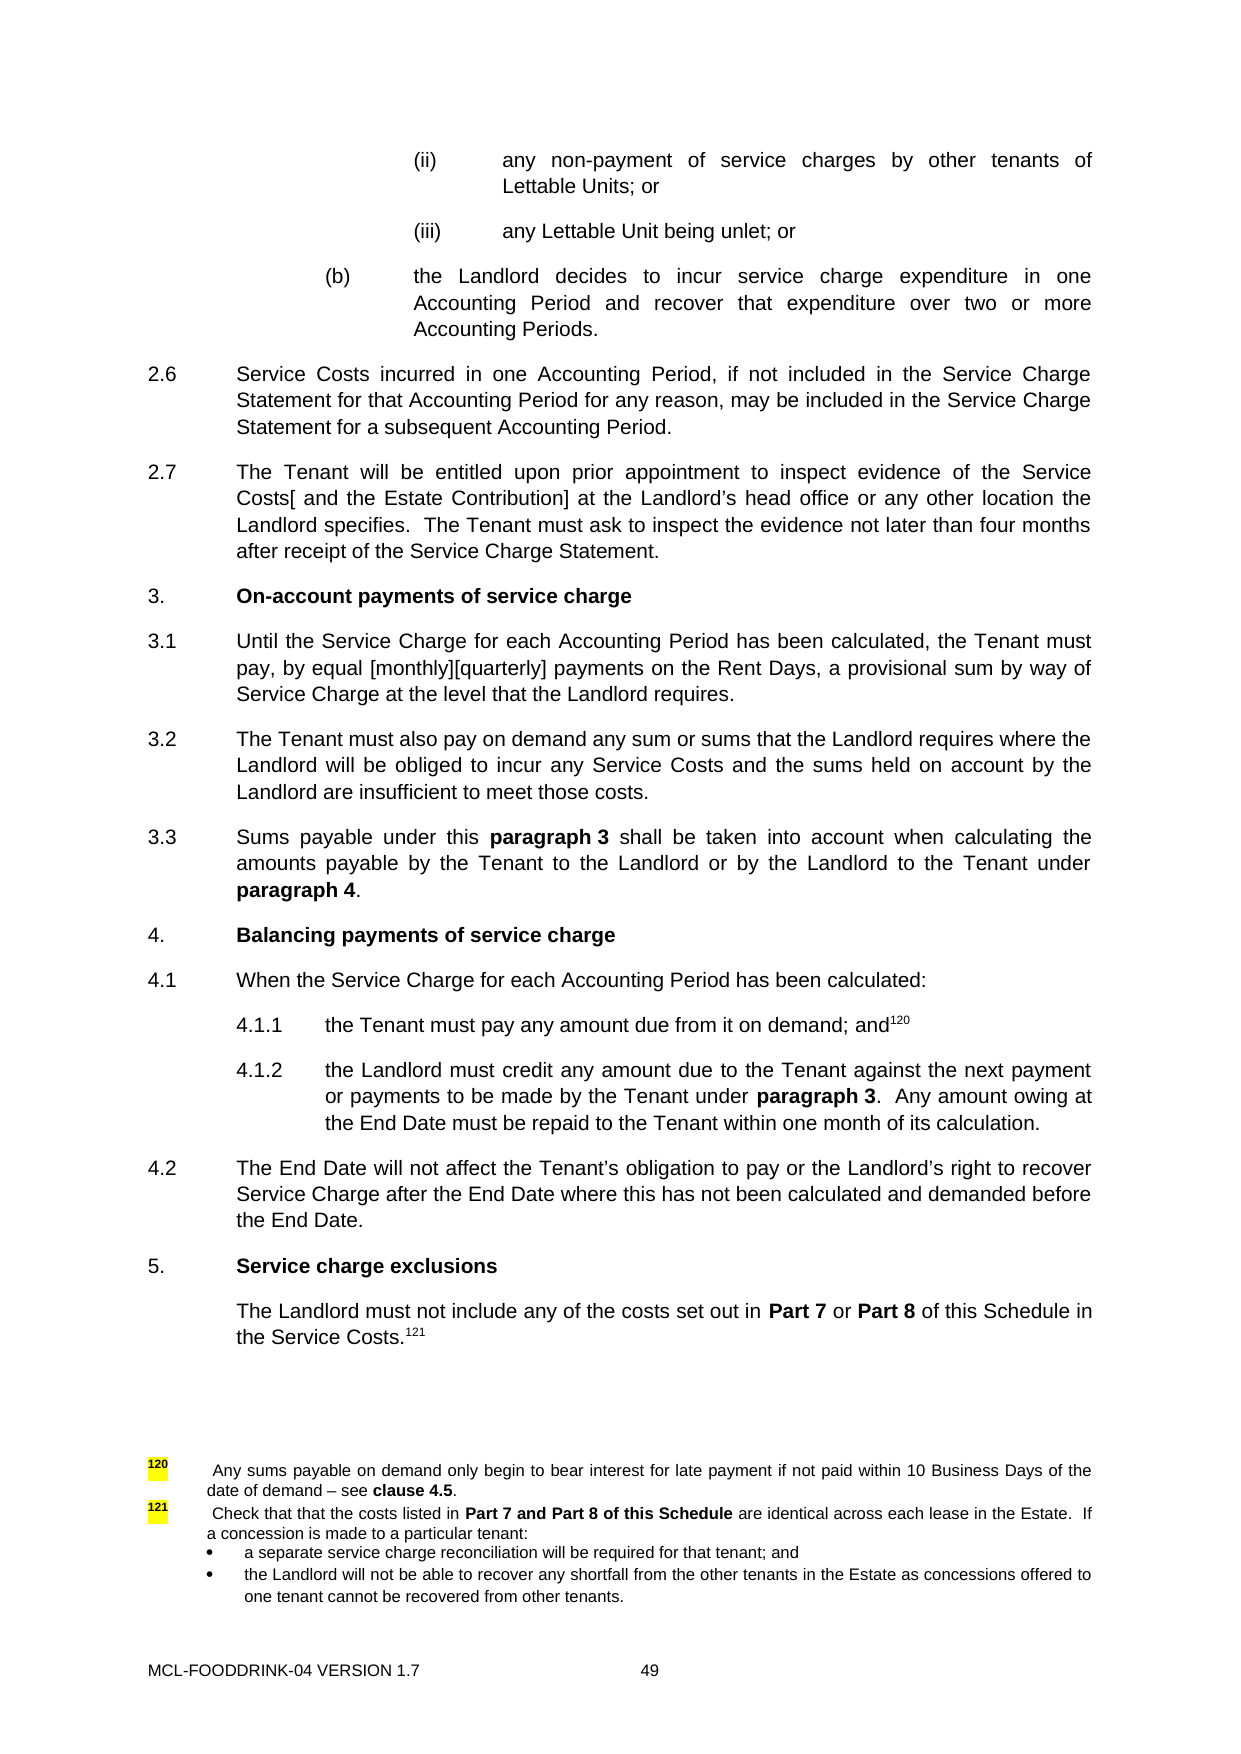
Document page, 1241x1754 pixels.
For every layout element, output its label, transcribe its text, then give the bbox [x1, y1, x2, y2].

text The Landlord must not include any of the costs set out in Part 7 or Part 8 of this Schedule in the Service Costs. [236, 1298, 1093, 1349]
text the Tenant must pay any amount due from it on demand; and [236, 1013, 1093, 1037]
text The Tenant must also pay on demand any sum or sums that the Landlord requires where the Landlord will be obliged to incur any Service Costs and the sums held on account by the Landlord are insufficient to meet those costs. [148, 727, 1093, 803]
text the Landlord must credit any amount due to the Tenant against the next payment or payments to be made by the Tenant under paragraph 3. Any amount owing at the End Date must be repaid to the Tenant within one month of its calculation. [236, 1058, 1093, 1134]
text Until the Service Charge for each Accounting Period has been calculated, the Tenant must pay, by equal [monthly][quarterly] payments on the Rent Days, a provisional sum by way of Service Charge at the level that the Landlord requires. [148, 629, 1093, 706]
text Service Costs incurred in one Accounting Period, if not included in the Service Charge Statement for that Accounting Period for any reason, may be included in the Service Charge Statement for a subsequent Accounting Period. [148, 362, 1093, 439]
text Balancing payments of service charge [148, 922, 1093, 946]
text any Lettable Unit being unlet; or [413, 219, 1093, 243]
text On-account payments of service charge [148, 584, 1093, 608]
text When the Service Charge for each Accounting Period has been calculated: [148, 968, 1093, 992]
text Service charge exclusions [148, 1253, 1093, 1277]
text any non-payment of service charges by other tenants of Lettable Units; or [413, 148, 1093, 198]
text the Landlord decides to incur service charge expenditure in one Accounting Period and recover that expenditure over two or more Accounting Periods. [325, 264, 1093, 341]
text The Tenant will be entitled upon prior appointment to inspect evidence of the Service Costs[ and the Estate Contribution] at the Landlord’s head office or any other location the Landlord specifies. The Tenant must ask to inspect the evidence not later than four months after receipt of the Service Charge Statement. [148, 460, 1093, 563]
text Sums payable under this paragraph 3 shall be taken into account when calculating the amounts payable by the Tenant to the Landlord or by the Landlord to the Tenant under paragraph 4. [148, 825, 1093, 901]
text The End Date will not affect the Tenant’s obligation to pay or the Landlord’s right to recover Service Charge after the End Date where this has not been calculated and demanded before the End Date. [148, 1156, 1093, 1232]
